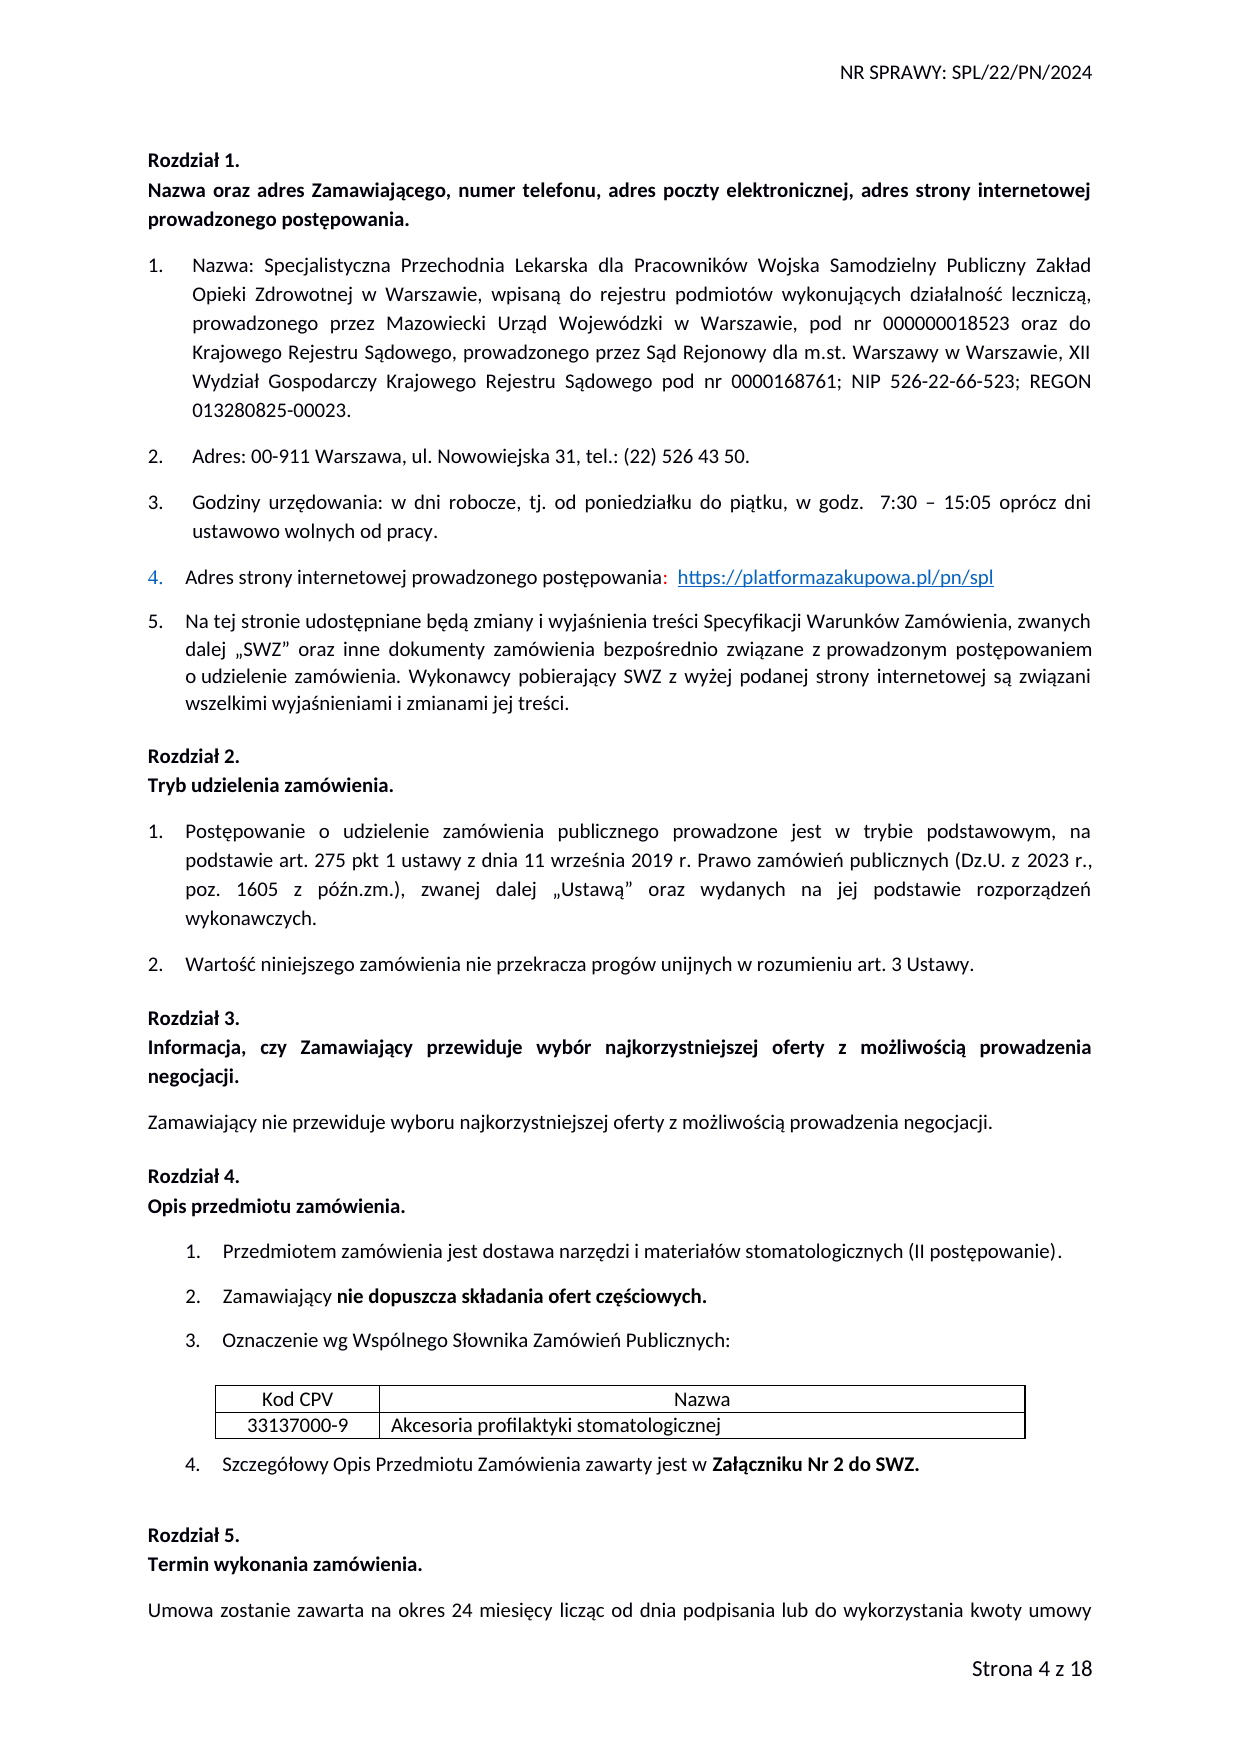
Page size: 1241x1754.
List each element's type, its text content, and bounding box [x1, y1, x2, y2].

list Zamawiający nie dopuszcza składania ofert częściowych. [185, 1283, 1093, 1308]
text Rozdział 3. [148, 1005, 1093, 1031]
list Szczegółowy Opis Przedmiotu Zamówienia zawarty jest w Załączniku Nr 2 do SWZ. [185, 1452, 1093, 1477]
text Rozdział 2. [148, 743, 1093, 768]
text Rozdział 1. [148, 148, 1093, 173]
list Przedmiotem zamówienia jest dostawa narzędzi i materiałów stomatologicznych (II postępowanie). [185, 1239, 1093, 1264]
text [148, 1597, 1093, 1623]
table_cell 33137000-9 [216, 1413, 379, 1438]
text Tryb udzielenia zamówienia. [148, 772, 1093, 797]
table_header Kod CPV [216, 1386, 379, 1412]
list Oznaczenie wg Wspólnego Słownika Zamówień Publicznych: [185, 1327, 1093, 1352]
list Postępowanie o udzielenie zamówienia publicznego prowadzone jest w trybie podstawowym, na podstawie art. 275 pkt 1 ustawy z dnia 11 września 2019 r. Prawo zamówień publicznych (Dz.U. z 2023 r., poz. 1605 z późn.zm.), zwanej dalej „Ustawą” oraz wydanych na jej podstawie rozporządzeń wykonawczych. [148, 818, 1093, 931]
text Informacja, czy Zamawiający przewiduje wybór najkorzystniejszej oferty z możliwością prowadzenia negocjacji. [148, 1034, 1093, 1089]
text Rozdział 5. [148, 1522, 1093, 1548]
list Wartość niniejszego zamówienia nie przekracza progów unijnych w rozumieniu art. 3 Ustawy. [148, 951, 1093, 977]
text Nazwa oraz adres Zamawiającego, numer telefonu, adres poczty elektronicznej, adres strony internetowej prowadzonego postępowania. [148, 177, 1093, 231]
list Nazwa: Specjalistyczna Przechodnia Lekarska dla Pracowników Wojska Samodzielny Publiczny Zakład Opieki Zdrowotnej w Warszawie, wpisaną do rejestru podmiotów wykonujących działalność leczniczą, prowadzonego przez Mazowiecki Urząd Wojewódzki w Warszawie, pod nr 000000018523 oraz do Krajowego Rejestru Sądowego, prowadzonego przez Sąd Rejonowy dla m.st. Warszawy w Warszawie, XII Wydział Gospodarczy Krajowego Rejestru Sądowego pod nr 0000168761; NIP 526-22-66-523; REGON 013280825-00023. [148, 252, 1093, 423]
text Opis przedmiotu zamówienia. [148, 1193, 1093, 1218]
text Termin wykonania zamówienia. [148, 1552, 1093, 1577]
table_header Nazwa [380, 1386, 1024, 1412]
list Adres strony internetowej prowadzonego postępowania: https://platformazakupowa.pl/pn/spl [148, 564, 1093, 590]
list Na tej stronie udostępniane będą zmiany i wyjaśnienia treści Specyfikacji Warunków Zamówienia, zwanych dalej „SWZ” oraz inne dokumenty zamówienia bezpośrednio związane z prowadzonym postępowaniem o udzielenie zamówienia. Wykonawcy pobierający SWZ z wyżej podanej strony internetowej są związani wszelkimi wyjaśnieniami i zmianami jej treści. [148, 608, 1093, 716]
list Adres: 00-911 Warszawa, ul. Nowowiejska 31, tel.: (22) 526 43 50. [148, 443, 1093, 469]
text Zamawiający nie przewiduje wyboru najkorzystniejszej oferty z możliwością prowadzenia negocjacji. [148, 1109, 1093, 1135]
list Godziny urzędowania: w dni robocze, tj. od poniedziałku do piątku, w godz. 7:30 – 15:05 oprócz dni ustawowo wolnych od pracy. [148, 489, 1093, 544]
text Rozdział 4. [148, 1164, 1093, 1189]
table_cell Akcesoria profilaktyki stomatologicznej [380, 1413, 1024, 1438]
